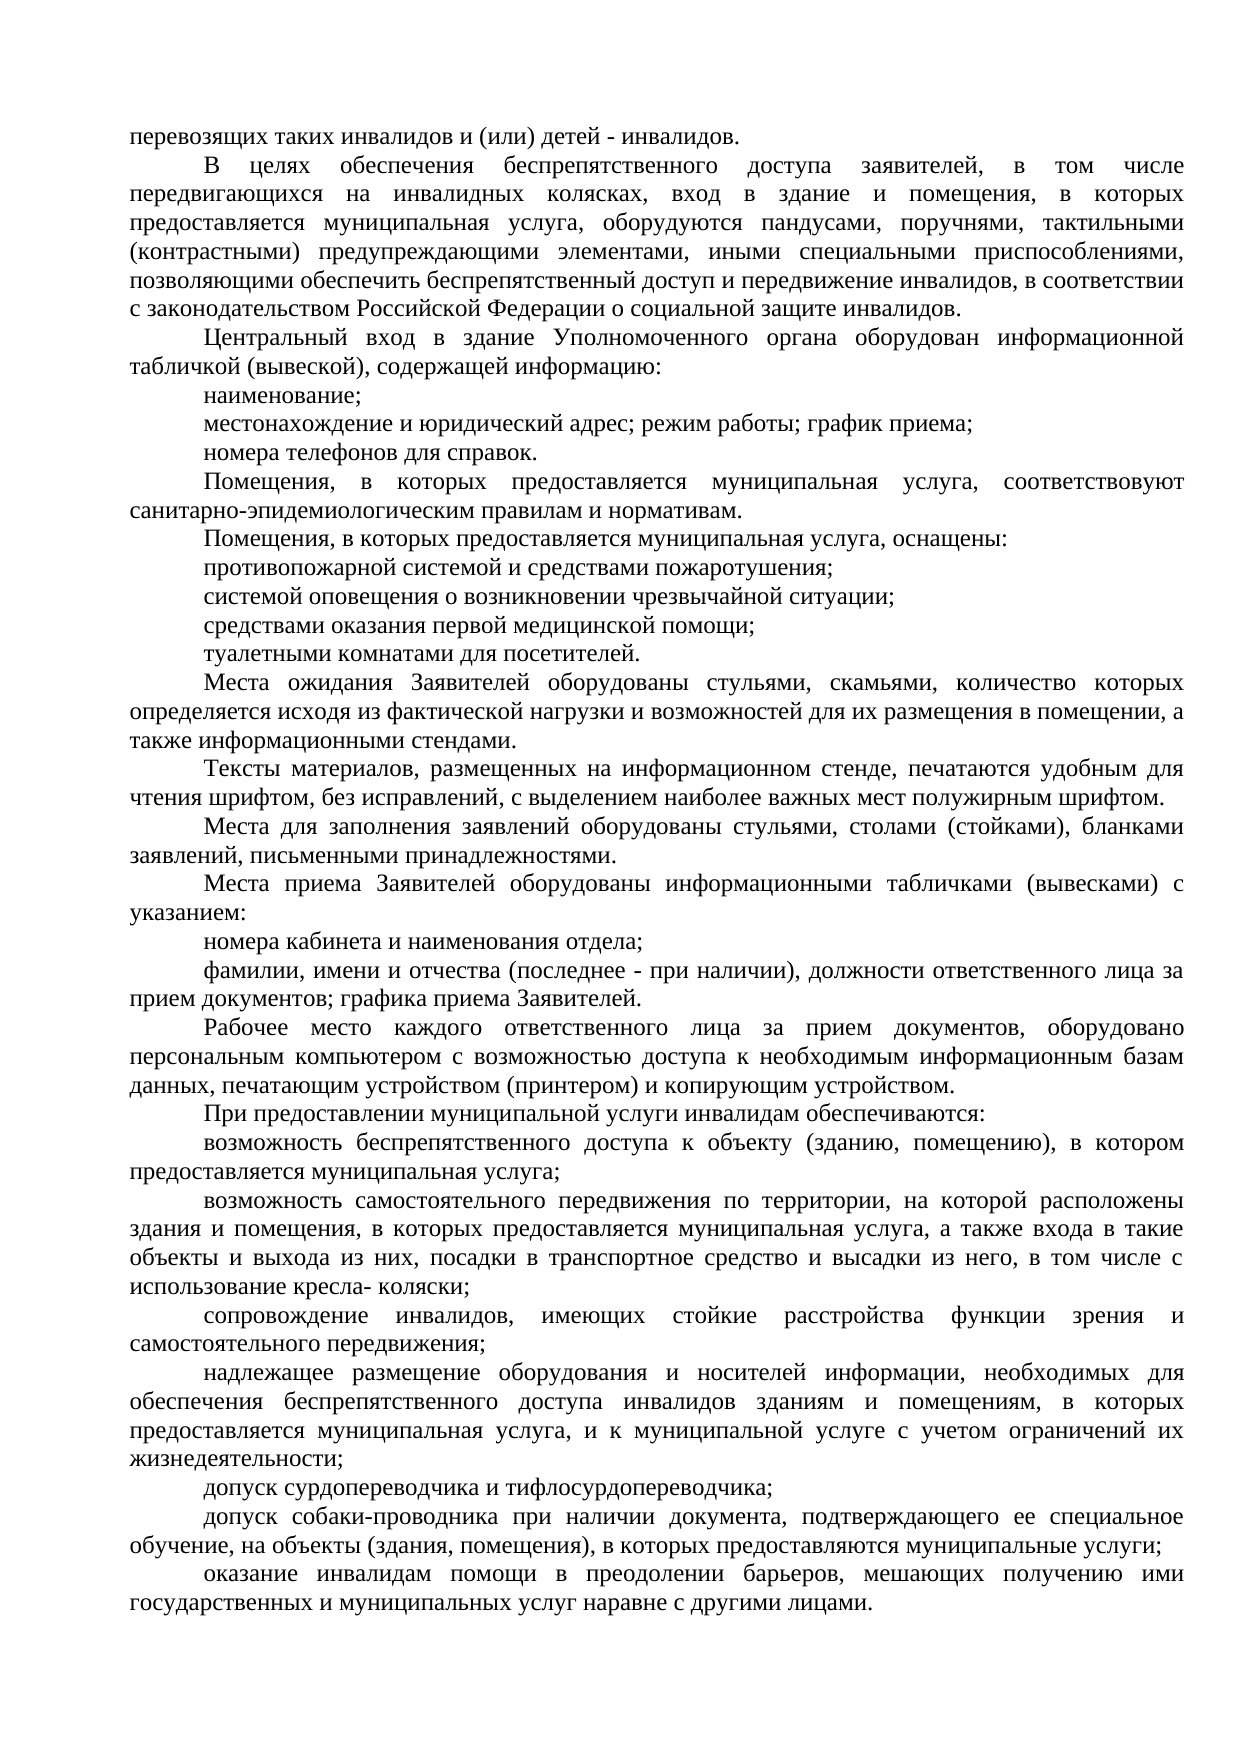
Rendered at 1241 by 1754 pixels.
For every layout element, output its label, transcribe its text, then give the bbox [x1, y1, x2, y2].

text Помещения, в которых предоставляется муниципальная услуга, оснащены: [129, 523, 1185, 552]
text номера кабинета и наименования отдела; [129, 926, 1185, 955]
text противопожарной системой и средствами пожаротушения; [129, 552, 1185, 581]
text Места приема Заявителей оборудованы информационными табличками (вывесками) с указанием: [129, 868, 1185, 926]
text Рабочее место каждого ответственного лица за прием документов, оборудовано персональным компьютером с возможностью доступа к необходимым информационным базам данных, печатающим устройством (принтером) и копирующим устройством. [129, 1012, 1185, 1098]
text Места для заполнения заявлений оборудованы стульями, столами (стойками), бланками заявлений, письменными принадлежностями. [129, 811, 1185, 868]
text возможность самостоятельного передвижения по территории, на которой расположены здания и помещения, в которых предоставляется муниципальная услуга, а также входа в такие объекты и выхода из них, посадки в транспортное средство и высадки из него, в том числе с использование кресла- коляски; [129, 1185, 1185, 1300]
text Помещения, в которых предоставляется муниципальная услуга, соответствовуют санитарно-эпидемиологическим правилам и нормативам. [129, 466, 1185, 523]
text туалетными комнатами для посетителей. [129, 638, 1185, 667]
text сопровождение инвалидов, имеющих стойкие расстройства функции зрения и самостоятельного передвижения; [129, 1300, 1185, 1357]
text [129, 121, 1185, 150]
text наименование; [129, 380, 1185, 408]
text Тексты материалов, размещенных на информационном стенде, печатаются удобным для чтения шрифтом, без исправлений, с выделением наиболее важных мест полужирным шрифтом. [129, 753, 1185, 811]
text В целях обеспечения беспрепятственного доступа заявителей, в том числе передвигающихся на инвалидных колясках, вход в здание и помещения, в которых предоставляется муниципальная услуга, оборудуются пандусами, поручнями, тактильными (контрастными) предупреждающими элементами, иными специальными приспособлениями, позволяющими обеспечить беспрепятственный доступ и передвижение инвалидов, в соответствии с законодательством Российской Федерации о социальной защите инвалидов. [129, 150, 1185, 322]
text Места ожидания Заявителей оборудованы стульями, скамьями, количество которых определяется исходя из фактической нагрузки и возможностей для их размещения в помещении, а также информационными стендами. [129, 667, 1185, 753]
text местонахождение и юридический адрес; режим работы; график приема; [129, 408, 1185, 437]
text допуск собаки-проводника при наличии документа, подтверждающего ее специальное обучение, на объекты (здания, помещения), в которых предоставляются муниципальные услуги; [129, 1501, 1185, 1558]
text Центральный вход в здание Уполномоченного органа оборудован информационной табличкой (вывеской), содержащей информацию: [129, 322, 1185, 380]
text оказание инвалидам помощи в преодолении барьеров, мешающих получению ими государственных и муниципальных услуг наравне с другими лицами. [129, 1558, 1185, 1616]
text надлежащее размещение оборудования и носителей информации, необходимых для обеспечения беспрепятственного доступа инвалидов зданиям и помещениям, в которых предоставляется муниципальная услуга, и к муниципальной услуге с учетом ограничений их жизнедеятельности; [129, 1357, 1185, 1472]
text номера телефонов для справок. [129, 437, 1185, 466]
text фамилии, имени и отчества (последнее - при наличии), должности ответственного лица за прием документов; графика приема Заявителей. [129, 955, 1185, 1012]
text При предоставлении муниципальной услуги инвалидам обеспечиваются: [129, 1098, 1185, 1127]
text системой оповещения о возникновении чрезвычайной ситуации; [129, 581, 1185, 610]
text возможность беспрепятственного доступа к объекту (зданию, помещению), в котором предоставляется муниципальная услуга; [129, 1127, 1185, 1185]
text средствами оказания первой медицинской помощи; [129, 610, 1185, 638]
text допуск сурдопереводчика и тифлосурдопереводчика; [129, 1472, 1185, 1501]
